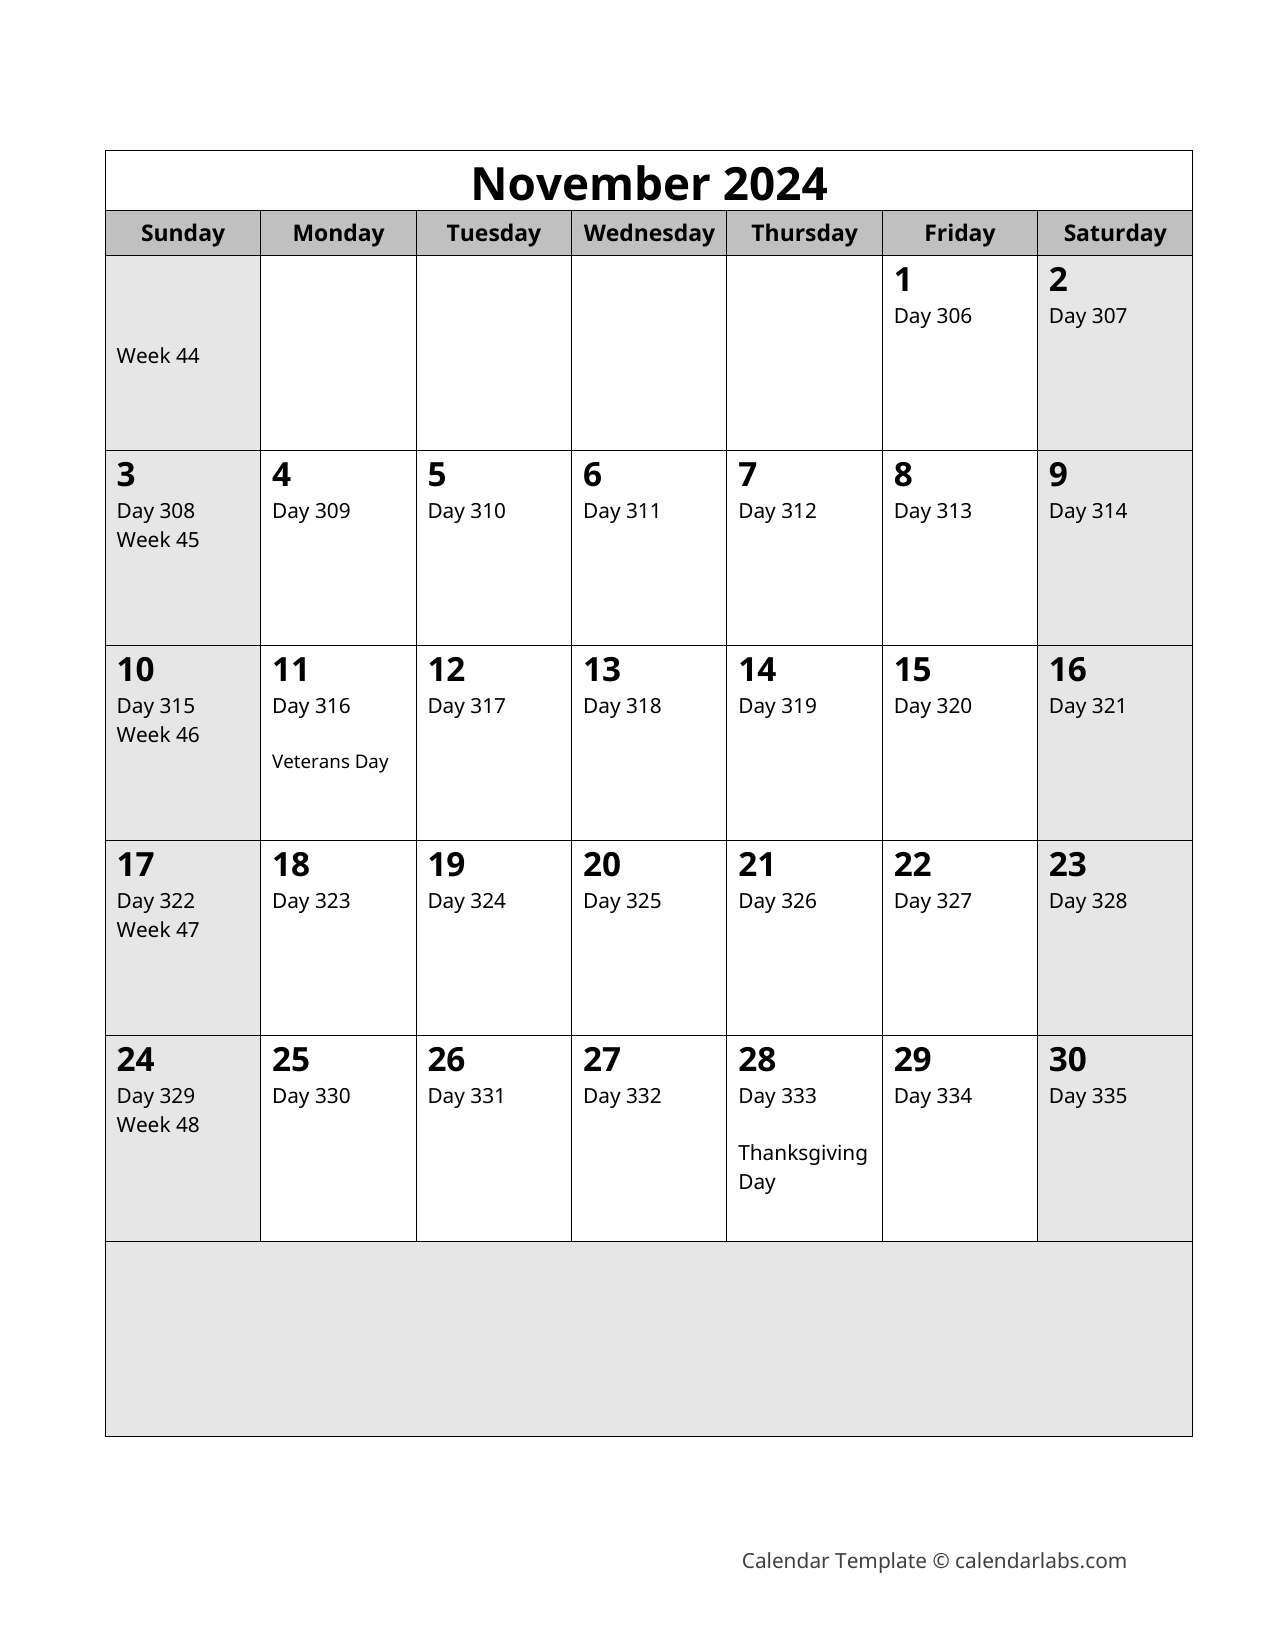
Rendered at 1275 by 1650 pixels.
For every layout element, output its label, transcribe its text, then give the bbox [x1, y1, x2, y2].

table_cell 8 Day 313 [883, 451, 1037, 645]
table_cell 5 Day 310 [417, 451, 571, 645]
table_cell 11 Day 316 Veterans Day [261, 646, 416, 840]
table_cell Week 44 [106, 256, 260, 450]
table_cell 6 Day 311 [572, 451, 726, 645]
table_cell [417, 256, 571, 450]
table_cell Wednesday [572, 211, 726, 255]
table_cell Thursday [727, 211, 882, 255]
table_cell 28 Day 333 Thanksgiving Day [727, 1036, 882, 1241]
table_cell 18 Day 323 [261, 841, 416, 1035]
table_cell 16 Day 321 [1038, 646, 1192, 840]
table_cell 7 Day 312 [727, 451, 882, 645]
table_cell 15 Day 320 [883, 646, 1037, 840]
table_cell Friday [883, 211, 1037, 255]
table_cell 21 Day 326 [727, 841, 882, 1035]
table_cell 12 Day 317 [417, 646, 571, 840]
table_cell [572, 256, 726, 450]
table_cell 3 Day 308 Week 45 [106, 451, 260, 645]
table_cell 27 Day 332 [572, 1036, 726, 1241]
table_cell 25 Day 330 [261, 1036, 416, 1241]
table_cell 1 Day 306 [883, 256, 1037, 450]
table_cell 13 Day 318 [572, 646, 726, 840]
table_cell 26 Day 331 [417, 1036, 571, 1241]
table_cell [261, 256, 416, 450]
table_cell 14 Day 319 [727, 646, 882, 840]
table_cell [727, 256, 882, 450]
table_cell Sunday [106, 211, 260, 255]
table_cell 10 Day 315 Week 46 [106, 646, 260, 840]
table_cell 23 Day 328 [1038, 841, 1192, 1035]
table_cell 17 Day 322 Week 47 [106, 841, 260, 1035]
table_cell 30 Day 335 [1038, 1036, 1192, 1241]
table_cell 4 Day 309 [261, 451, 416, 645]
table_cell 24 Day 329 Week 48 [106, 1036, 260, 1241]
table_header November 2024 [106, 151, 1192, 210]
table_cell [106, 1242, 1192, 1436]
table_cell 20 Day 325 [572, 841, 726, 1035]
table_cell 9 Day 314 [1038, 451, 1192, 645]
table_cell 19 Day 324 [417, 841, 571, 1035]
table_cell 2 Day 307 [1038, 256, 1192, 450]
table_cell 22 Day 327 [883, 841, 1037, 1035]
table_cell Tuesday [417, 211, 571, 255]
table_cell 29 Day 334 [883, 1036, 1037, 1241]
table_cell Saturday [1038, 211, 1192, 255]
table_cell Monday [261, 211, 416, 255]
